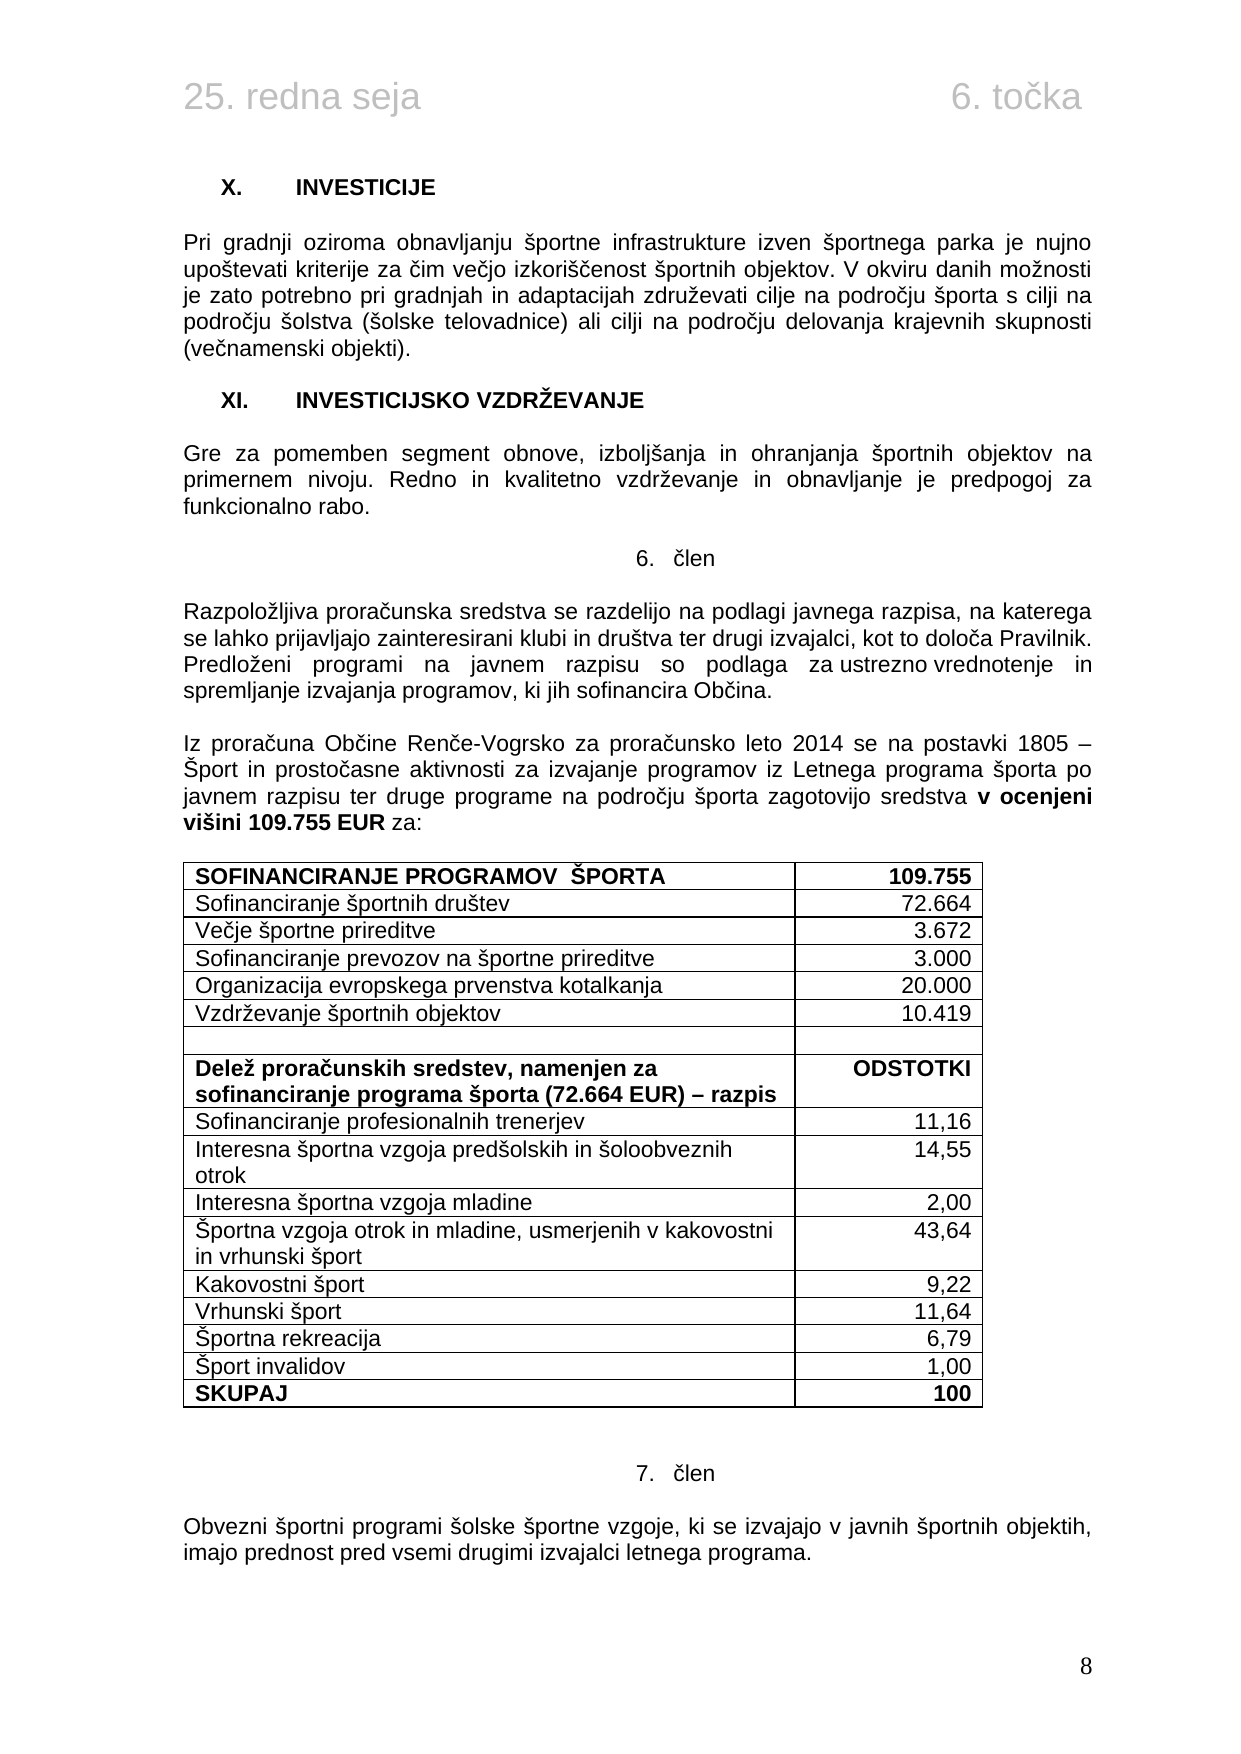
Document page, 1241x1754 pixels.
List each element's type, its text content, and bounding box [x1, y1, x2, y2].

table_cell Sofinanciranje športnih društev [184, 890, 794, 916]
table_cell 10.419 [796, 1000, 982, 1026]
table_cell 43,64 [796, 1217, 982, 1269]
table_cell ODSTOTKI [796, 1055, 982, 1107]
table_cell 9,22 [796, 1271, 982, 1297]
table_cell Športna rekreacija [184, 1325, 794, 1352]
table_cell 100 [796, 1380, 982, 1406]
table_cell 2,00 [796, 1189, 982, 1216]
table_cell [796, 1027, 982, 1053]
table_cell 3.672 [796, 918, 982, 944]
list INVESTICIJSKO VZDRŽEVANJE [221, 387, 1092, 414]
table_cell SKUPAJ [184, 1380, 794, 1406]
table_cell 11,64 [796, 1298, 982, 1324]
table_cell 20.000 [796, 972, 982, 999]
text Obvezni športni programi šolske športne vzgoje, ki se izvajajo v javnih športnih objektih, imajo prednost pred vsemi drugimi izvajalci letnega programa. [183, 1513, 1092, 1566]
table_cell Delež proračunskih sredstev, namenjen za sofinanciranje programa športa (72.664 EUR) – razpis [184, 1055, 794, 1107]
table_cell Kakovostni šport [184, 1271, 794, 1297]
table_cell Organizacija evropskega prvenstva kotalkanja [184, 972, 794, 999]
table_cell 1,00 [796, 1353, 982, 1379]
table_cell Sofinanciranje profesionalnih trenerjev [184, 1108, 794, 1134]
list INVESTICIJE [221, 174, 1092, 200]
table_cell Vrhunski šport [184, 1298, 794, 1324]
text Iz proračuna Občine Renče-Vogrsko za proračunsko leto 2014 se na postavki 1805 – Šport in prostočasne aktivnosti za izvajanje programov iz Letnega programa športa po javnem razpisu ter druge programe na področju športa zagotovijo sredstva v ocenjeni višini 109.755 EUR za: [183, 730, 1092, 835]
table_cell Interesna športna vzgoja predšolskih in šoloobveznih otrok [184, 1136, 794, 1188]
text Razpoložljiva proračunska sredstva se razdelijo na podlagi javnega razpisa, na katerega se lahko prijavljajo zainteresirani klubi in društva ter drugi izvajalci, kot to določa Pravilnik. Predloženi programi na javnem razpisu so podlaga za ustrezno vrednotenje in spremljanje izvajanja programov, ki jih sofinancira Občina. [183, 598, 1092, 703]
table_cell 11,16 [796, 1108, 982, 1134]
table_cell Sofinanciranje prevozov na športne prireditve [184, 945, 794, 971]
list člen [258, 1460, 1092, 1487]
table_cell 6,79 [796, 1325, 982, 1352]
text Gre za pomemben segment obnove, izboljšanja in ohranjanja športnih objektov na primernem nivoju. Redno in kvalitetno vzdrževanje in obnavljanje je predpogoj za funkcionalno rabo. [183, 440, 1092, 519]
table_header 109.755 [796, 863, 982, 889]
table_cell Interesna športna vzgoja mladine [184, 1189, 794, 1216]
table_cell 72.664 [796, 890, 982, 916]
table_cell 3.000 [796, 945, 982, 971]
table_cell [184, 1027, 794, 1053]
list člen [258, 545, 1092, 572]
table_cell Šport invalidov [184, 1353, 794, 1379]
text Pri gradnji oziroma obnavljanju športne infrastrukture izven športnega parka je nujno upoštevati kriterije za čim večjo izkoriščenost športnih objektov. V okviru danih možnosti je zato potrebno pri gradnjah in adaptacijah združevati cilje na področju športa s cilji na področju šolstva (šolske telovadnice) ali cilji na področju delovanja krajevnih skupnosti (večnamenski objekti). [183, 229, 1092, 361]
table_cell 14,55 [796, 1136, 982, 1188]
table_cell Večje športne prireditve [184, 918, 794, 944]
table_header SOFINANCIRANJE PROGRAMOV ŠPORTA [184, 863, 794, 889]
table_cell Športna vzgoja otrok in mladine, usmerjenih v kakovostni in vrhunski šport [184, 1217, 794, 1269]
table_cell Vzdrževanje športnih objektov [184, 1000, 794, 1026]
